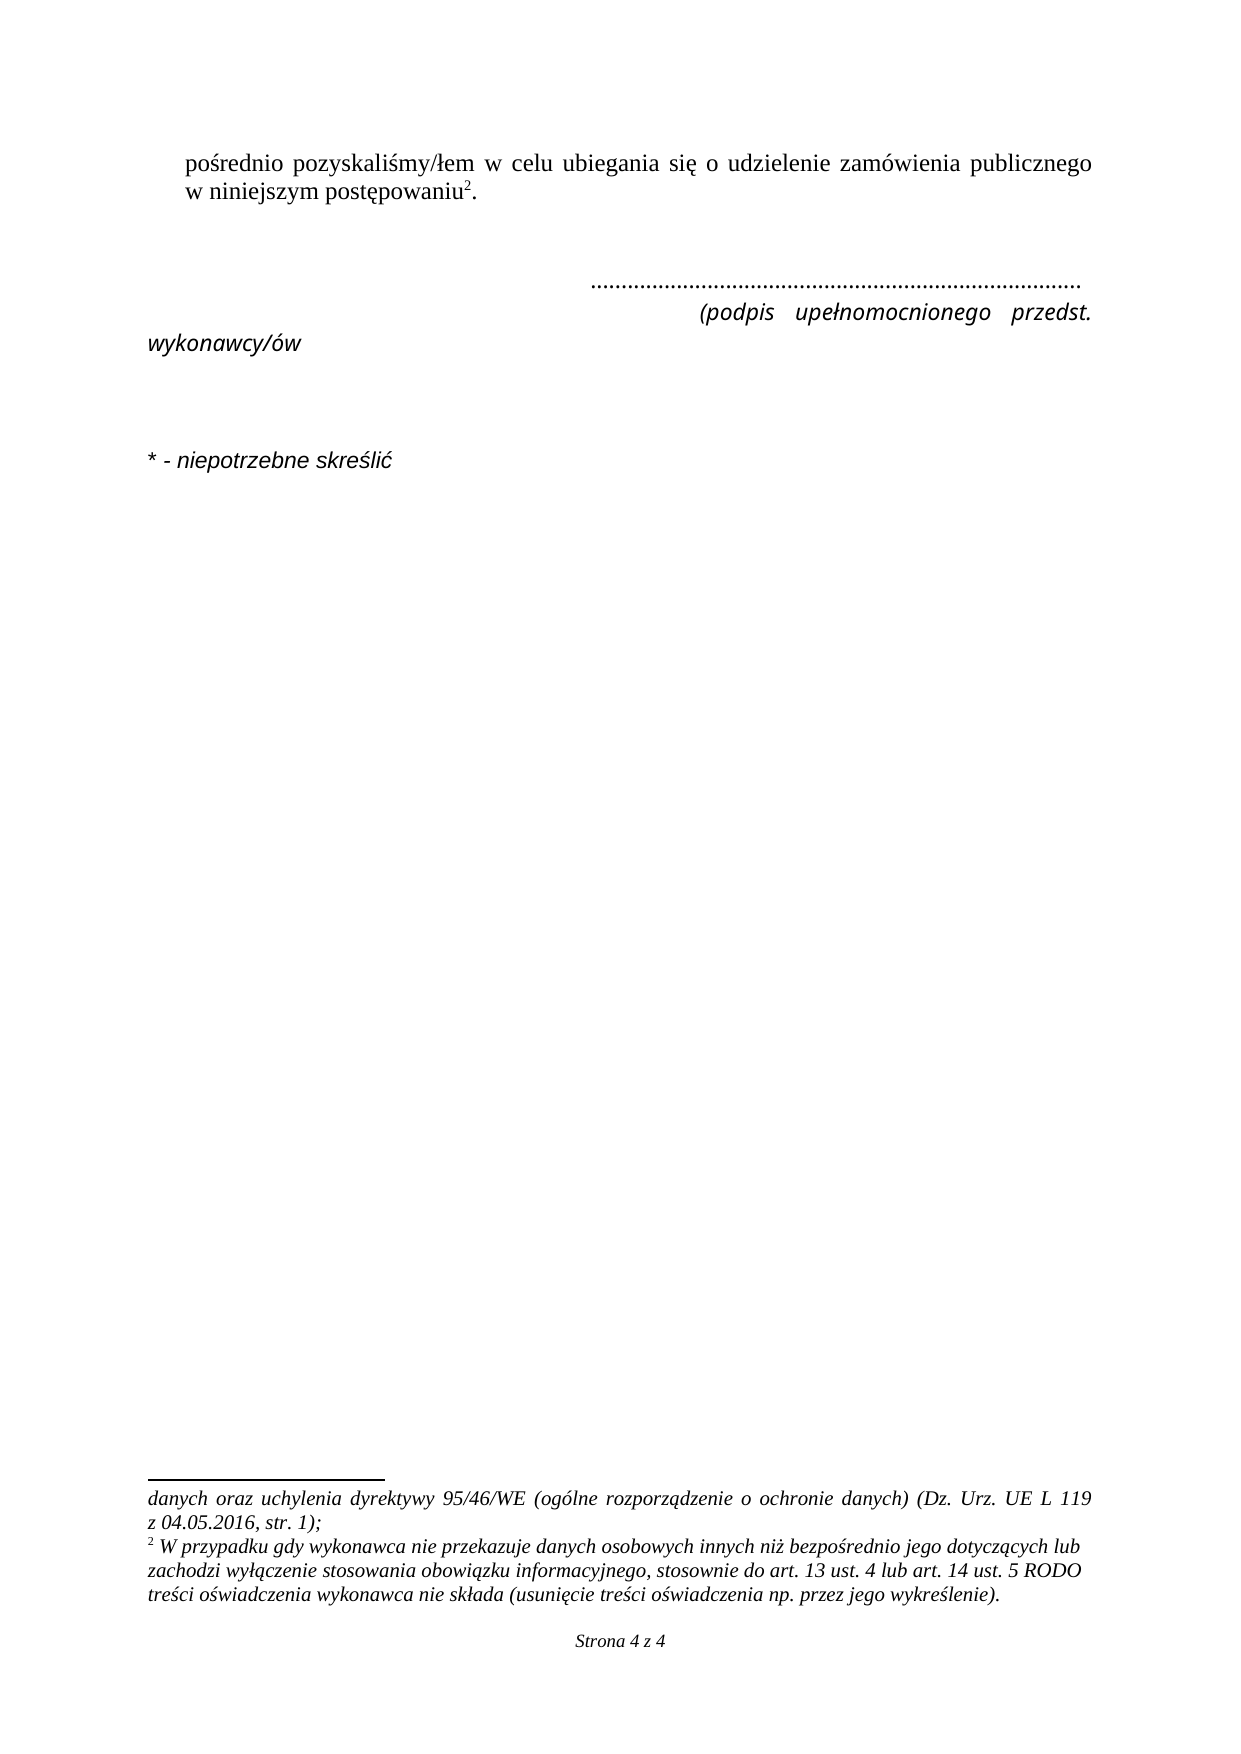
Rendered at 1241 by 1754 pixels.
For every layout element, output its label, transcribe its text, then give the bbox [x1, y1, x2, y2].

text ................................................................................ [590, 264, 1093, 296]
text * - niepotrzebne skreślić [148, 447, 1093, 474]
text (podpis upełnomocnionego przedst. wykonawcy/ów [148, 296, 1093, 358]
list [148, 148, 1093, 205]
